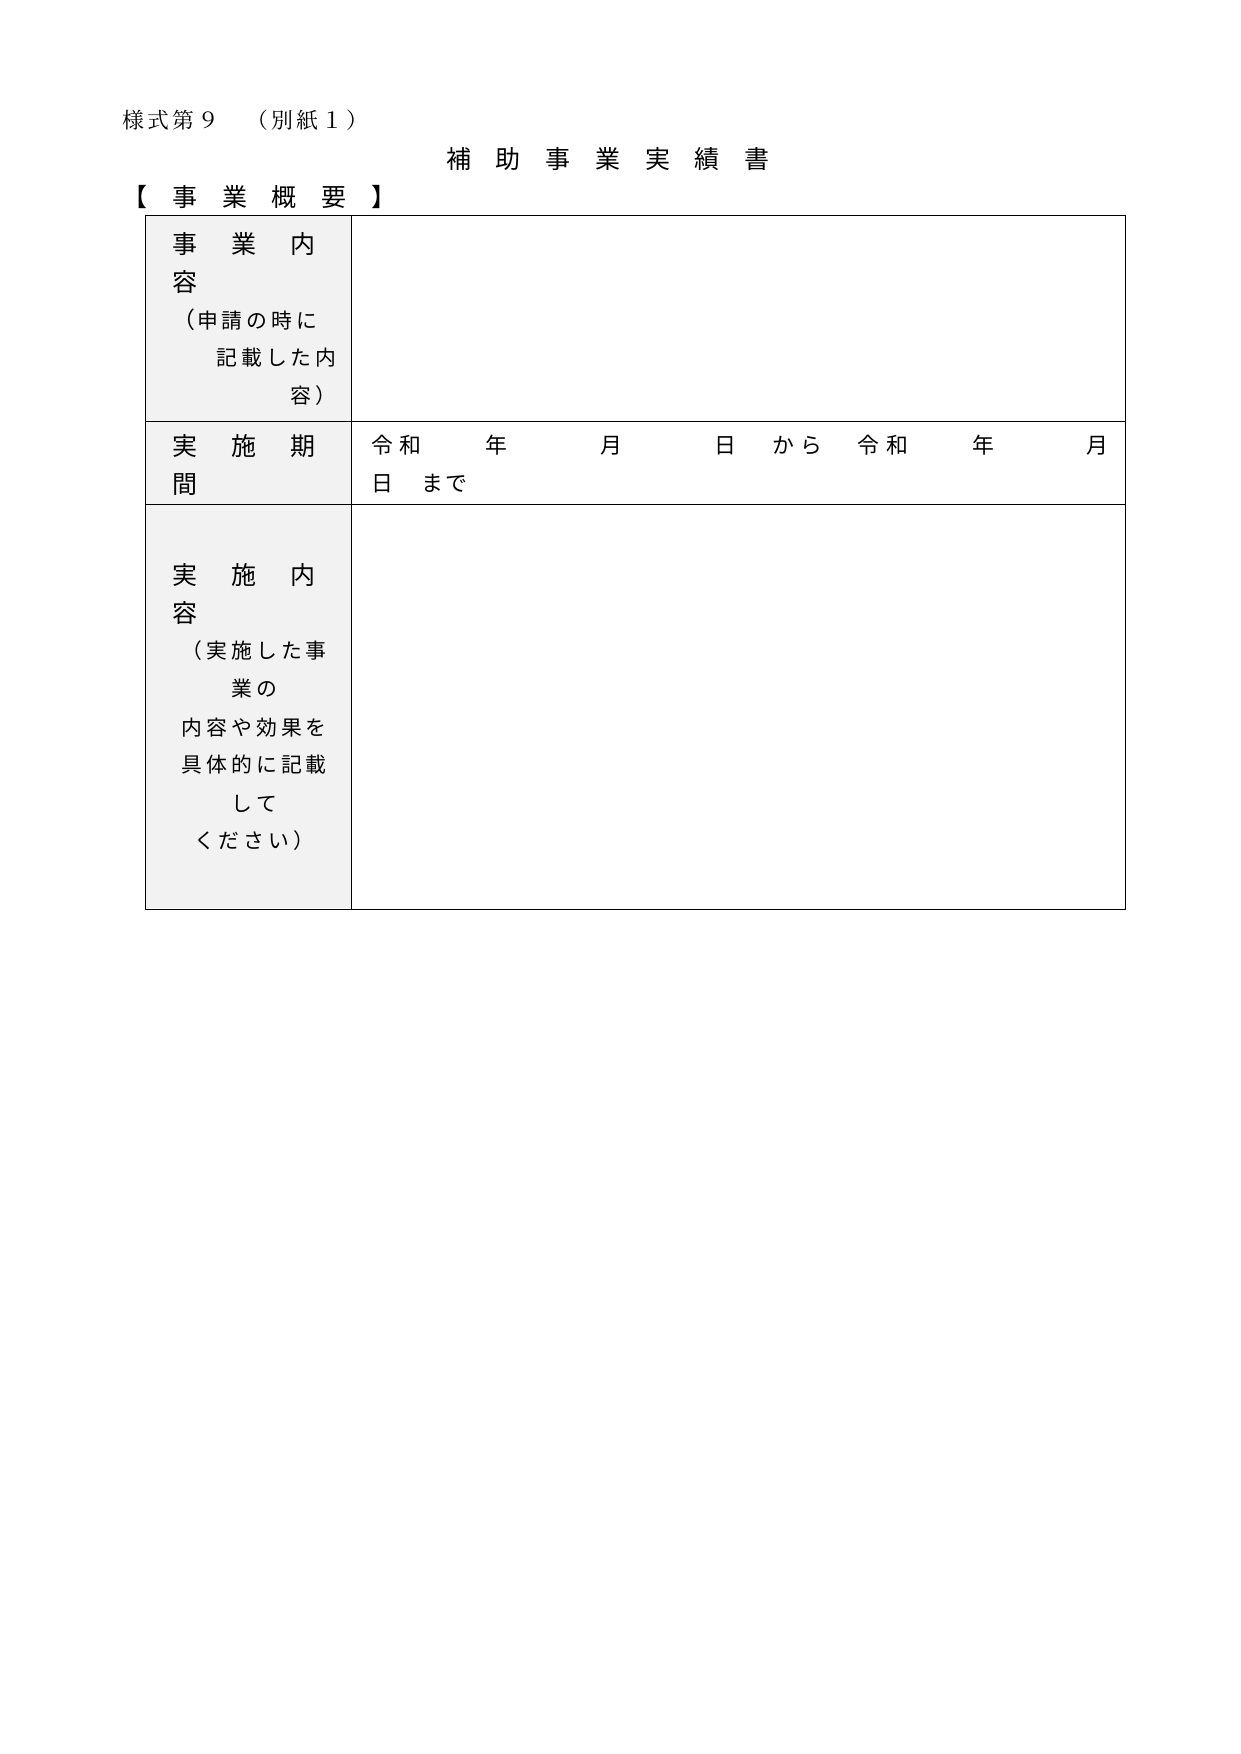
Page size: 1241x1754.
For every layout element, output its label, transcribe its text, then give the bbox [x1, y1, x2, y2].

text 様式第９ （別紙１） [122, 101, 1118, 138]
table_cell 実施期間 [146, 422, 351, 504]
table_cell [352, 505, 1125, 908]
table_cell 令和 年 月 日 から 令和 年 月 日 まで [352, 422, 1125, 504]
text 【事業概要】 [122, 177, 1118, 214]
table_header [352, 216, 1125, 421]
table_header 事業内容 （申請の時に 記載した内容） [146, 216, 351, 421]
table_cell 実施内容 （実施した事業の 内容や効果を 具体的に記載して ください） [146, 505, 351, 908]
text 補助事業実績書 [122, 138, 1118, 177]
